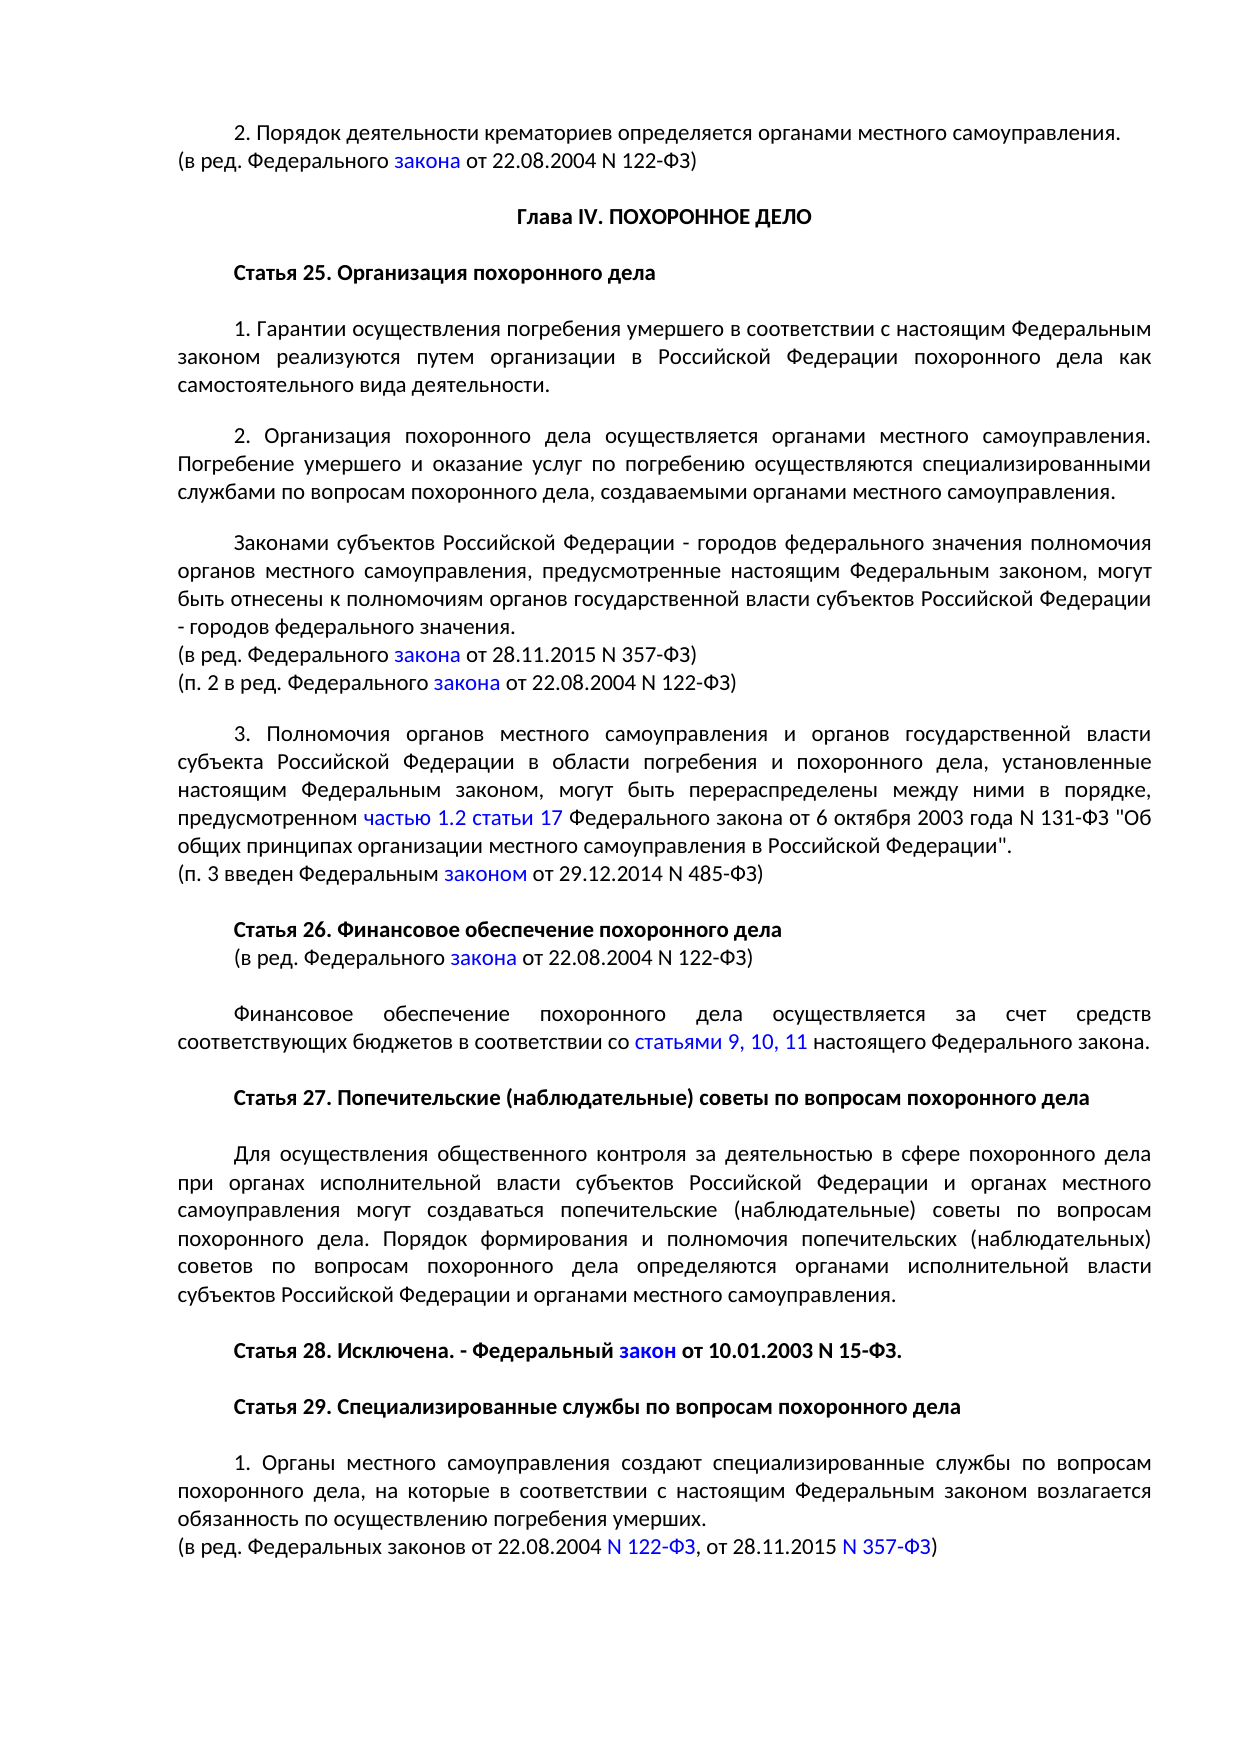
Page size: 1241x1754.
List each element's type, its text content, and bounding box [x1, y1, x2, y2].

title Статья 28. Исключена. - Федеральный закон от 10.01.2003 N 15-ФЗ. [177, 1336, 1152, 1364]
title Статья 26. Финансовое обеспечение похоронного дела [177, 915, 1152, 943]
text (п. 3 введен Федеральным законом от 29.12.2014 N 485-ФЗ) [177, 859, 1152, 887]
text Финансовое обеспечение похоронного дела осуществляется за счет средств соответствующих бюджетов в соответствии со статьями 9, 10, 11 настоящего Федерального закона. [177, 999, 1152, 1056]
text 3. Полномочия органов местного самоуправления и органов государственной власти субъекта Российской Федерации в области погребения и похоронного дела, установленные настоящим Федеральным законом, могут быть перераспределены между ними в порядке, предусмотренном частью 1.2 статьи 17 Федерального закона от 6 октября 2003 года N 131-ФЗ "Об общих принципах организации местного самоуправления в Российской Федерации". [177, 719, 1152, 859]
text (п. 2 в ред. Федерального закона от 22.08.2004 N 122-ФЗ) [177, 668, 1152, 696]
text 1. Гарантии осуществления погребения умершего в соответствии с настоящим Федеральным законом реализуются путем организации в Российской Федерации похоронного дела как самостоятельного вида деятельности. [177, 314, 1152, 398]
text 1. Органы местного самоуправления создают специализированные службы по вопросам похоронного дела, на которые в соответствии с настоящим Федеральным законом возлагается обязанность по осуществлению погребения умерших. [177, 1448, 1152, 1532]
text 2. Организация похоронного дела осуществляется органами местного самоуправления. Погребение умершего и оказание услуг по погребению осуществляются специализированными службами по вопросам похоронного дела, создаваемыми органами местного самоуправления. [177, 421, 1152, 505]
title Глава IV. ПОХОРОННОЕ ДЕЛО [177, 202, 1152, 230]
text Для осуществления общественного контроля за деятельностью в сфере похоронного дела при органах исполнительной власти субъектов Российской Федерации и органах местного самоуправления могут создаваться попечительские (наблюдательные) советы по вопросам похоронного дела. Порядок формирования и полномочия попечительских (наблюдательных) советов по вопросам похоронного дела определяются органами исполнительной власти субъектов Российской Федерации и органами местного самоуправления. [177, 1139, 1152, 1308]
title Статья 25. Организация похоронного дела [177, 258, 1152, 286]
text Законами субъектов Российской Федерации - городов федерального значения полномочия органов местного самоуправления, предусмотренные настоящим Федеральным законом, могут быть отнесены к полномочиям органов государственной власти субъектов Российской Федерации - городов федерального значения. [177, 528, 1152, 640]
title Статья 29. Специализированные службы по вопросам похоронного дела [177, 1392, 1152, 1420]
text 2. Порядок деятельности крематориев определяется органами местного самоуправления. [177, 118, 1152, 146]
title Статья 27. Попечительские (наблюдательные) советы по вопросам похоронного дела [177, 1083, 1152, 1112]
text (в ред. Федерального закона от 28.11.2015 N 357-ФЗ) [177, 640, 1152, 668]
text (в ред. Федерального закона от 22.08.2004 N 122-ФЗ) [177, 943, 1152, 971]
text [177, 146, 1152, 174]
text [177, 1532, 1152, 1560]
